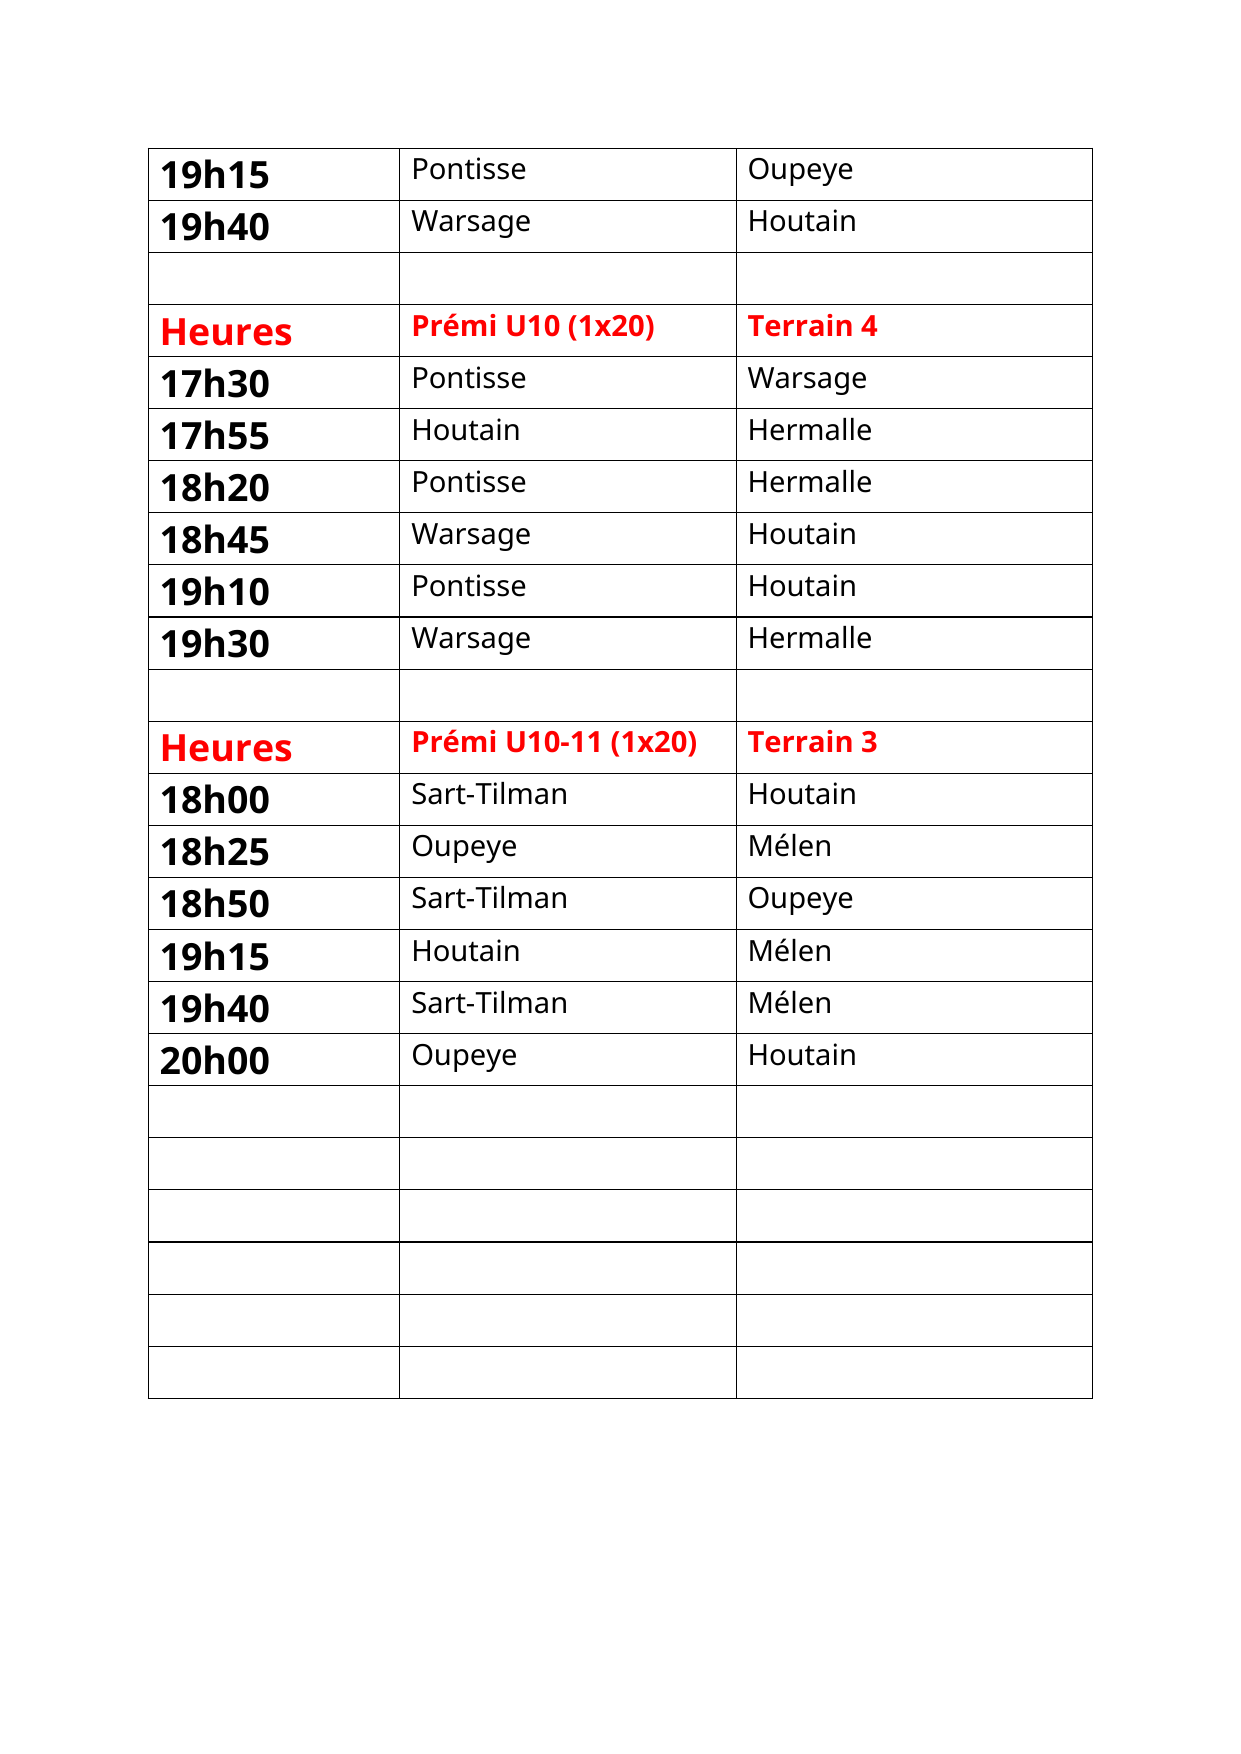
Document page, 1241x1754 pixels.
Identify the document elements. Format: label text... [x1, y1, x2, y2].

table_cell Sart-Tilman [400, 982, 736, 1033]
table_cell Oupeye [737, 878, 1092, 929]
table_cell 17h30 [149, 357, 399, 408]
table_cell Houtain [737, 1034, 1092, 1085]
table_cell Prémi U10 (1x20) [400, 305, 736, 356]
table_cell [400, 1347, 736, 1398]
table_cell Oupeye [400, 1034, 736, 1085]
table_cell Houtain [737, 774, 1092, 825]
table_cell [400, 670, 736, 721]
table_cell Pontisse [400, 461, 736, 512]
table_cell 18h00 [149, 774, 399, 825]
table_cell [737, 1295, 1092, 1346]
table_cell [149, 253, 399, 304]
table_cell [400, 1190, 736, 1241]
table_cell Sart-Tilman [400, 774, 736, 825]
table_cell Mélen [737, 982, 1092, 1033]
table_cell 19h10 [149, 565, 399, 616]
table_cell 18h20 [149, 461, 399, 512]
table_cell Warsage [400, 513, 736, 564]
table_cell [737, 1138, 1092, 1189]
table_cell [400, 1138, 736, 1189]
table_cell [737, 253, 1092, 304]
table_cell [737, 670, 1092, 721]
table_cell Prémi U10-11 (1x20) [400, 722, 736, 773]
table_cell Houtain [737, 201, 1092, 252]
table_cell Heures [149, 722, 399, 773]
table_cell [149, 670, 399, 721]
table_cell Mélen [737, 826, 1092, 877]
table_cell [149, 1243, 399, 1293]
table_cell Pontisse [400, 149, 736, 200]
table_cell Oupeye [737, 149, 1092, 200]
table_cell [400, 1243, 736, 1293]
table_cell 17h55 [149, 409, 399, 460]
table_cell Houtain [400, 930, 736, 981]
table_cell [149, 1190, 399, 1241]
table_cell Pontisse [400, 565, 736, 616]
table_cell Terrain 3 [737, 722, 1092, 773]
table_cell Terrain 4 [737, 305, 1092, 356]
table_cell [737, 1086, 1092, 1137]
table_cell [737, 1347, 1092, 1398]
table_cell Oupeye [400, 826, 736, 877]
table_cell 19h30 [149, 618, 399, 668]
table_cell Warsage [400, 201, 736, 252]
table_cell Pontisse [400, 357, 736, 408]
table_cell [400, 1086, 736, 1137]
table_cell Mélen [737, 930, 1092, 981]
table_cell [149, 1347, 399, 1398]
table_cell 20h00 [149, 1034, 399, 1085]
table_cell Warsage [400, 618, 736, 668]
table_cell [400, 1295, 736, 1346]
table_cell 19h40 [149, 201, 399, 252]
table_cell 19h15 [149, 930, 399, 981]
table_cell 19h15 [149, 149, 399, 200]
table_cell [149, 1138, 399, 1189]
table_cell Hermalle [737, 618, 1092, 668]
table_cell Sart-Tilman [400, 878, 736, 929]
table_cell [737, 1243, 1092, 1293]
table_cell 18h45 [149, 513, 399, 564]
table_cell Houtain [737, 513, 1092, 564]
table_cell Houtain [400, 409, 736, 460]
table_cell Hermalle [737, 461, 1092, 512]
table_cell Houtain [737, 565, 1092, 616]
table_cell 18h50 [149, 878, 399, 929]
table_cell Heures [149, 305, 399, 356]
table_cell [737, 1190, 1092, 1241]
table_cell 18h25 [149, 826, 399, 877]
table_cell 19h40 [149, 982, 399, 1033]
table_cell [400, 253, 736, 304]
table_cell Hermalle [737, 409, 1092, 460]
table_cell [149, 1295, 399, 1346]
table_cell Warsage [737, 357, 1092, 408]
table_cell [149, 1086, 399, 1137]
